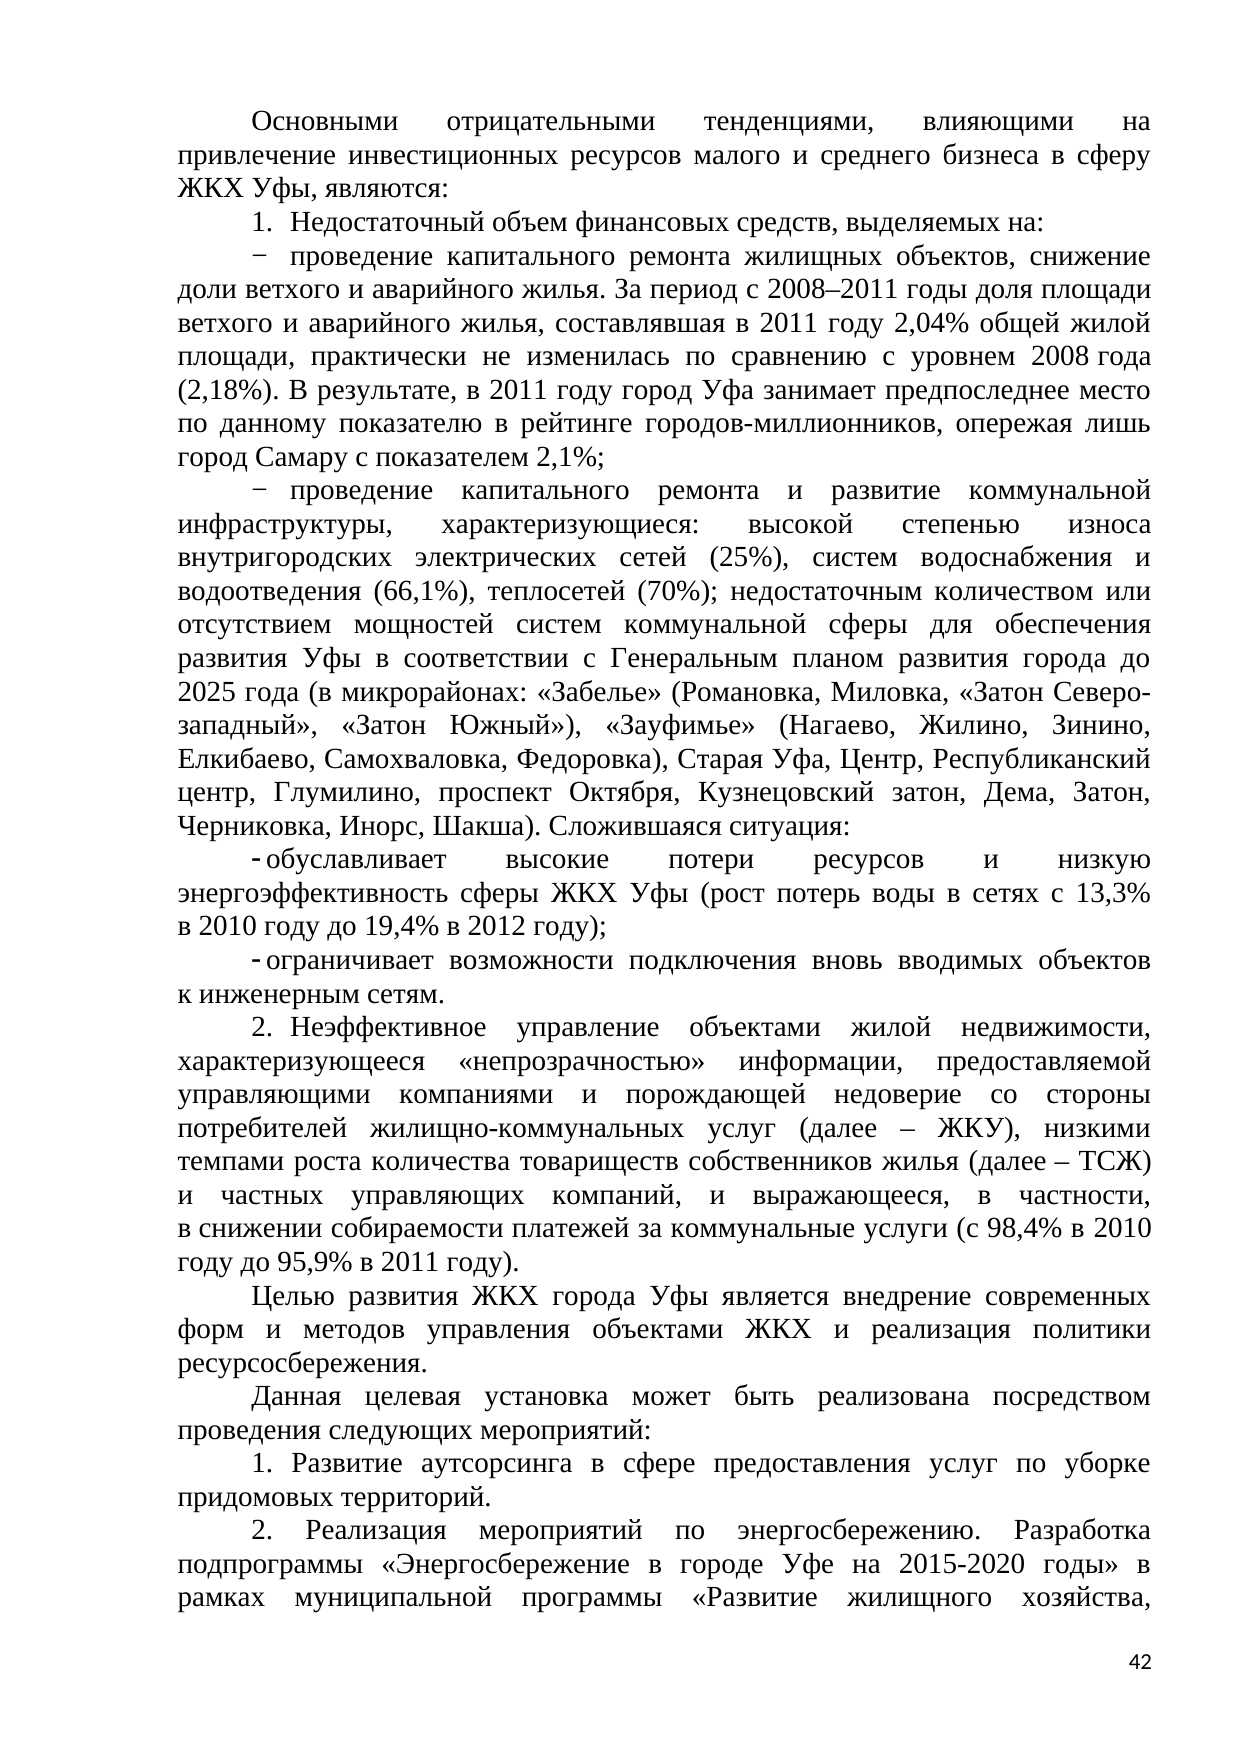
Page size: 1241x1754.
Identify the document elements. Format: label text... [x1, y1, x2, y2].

text 1. Недостаточный объем финансовых средств, выделяемых на: [177, 204, 1152, 238]
text Основными отрицательными тенденциями, влияющими на привлечение инвестиционных ресурсов малого и среднего бизнеса в сферу ЖКХ Уфы, являются: [177, 103, 1152, 204]
text − проведение капитального ремонта жилищных объектов, снижение доли ветхого и аварийного жилья. За период с 2008–2011 годы доля площади ветхого и аварийного жилья, составлявшая в 2,04% общей жилой площади, практически не изменилась по сравнению с уровнем (2,18%). В результате, в 2011 году город Уфа занимает предпоследнее место по данному показателю в рейтинге городов-миллионников, опережая лишь город Самару с показателем 2,1%; [177, 238, 1152, 472]
text 1. Развитие аутсорсинга в сфере предоставления услуг по уборке придомовых территорий. [177, 1445, 1152, 1512]
text Данная целевая установка может быть реализована посредством проведения следующих мероприятий: [177, 1378, 1152, 1445]
text 2. Неэффективное управление объектами жилой недвижимости, характеризующееся «непрозрачностью» информации, предоставляемой управляющими компаниями и порождающей недоверие со стороны потребителей жилищно-коммунальных услуг (далее – ЖКУ), низкими темпами роста количества товариществ собственников жилья (далее – ТСЖ) и частных управляющих компаний, и выражающееся, в частности, в снижении собираемости платежей за коммунальные услуги (с 98,4% в до 95,9% в ). [177, 1009, 1152, 1278]
text − проведение капитального ремонта и развитие коммунальной инфраструктуры, характеризующиеся: высокой степенью износа внутригородских электрических сетей (25%), систем водоснабжения и водоотведения (66,1%), теплосетей (70%); недостаточным количеством или отсутствием мощностей систем коммунальной сферы для обеспечения развития Уфы в соответствии с Генеральным планом развития города до 2025 года (в микрорайонах: «Забелье» (Романовка, Миловка, «Затон Северо-западный», «Затон Южный»), «Зауфимье» (Нагаево, Жилино, Зинино, Елкибаево, Самохваловка, Федоровка), Старая Уфа, Центр, Республиканский центр, Глумилино, проспект Октября, Кузнецовский затон, Дема, Затон, Черниковка, Инорс, Шакша). Сложившаяся ситуация: [177, 472, 1152, 841]
text Целью развития ЖКХ города Уфы является внедрение современных форм и методов управления объектами ЖКХ и реализация политики ресурсосбережения. [177, 1278, 1152, 1378]
list обуславливает высокие потери ресурсов и низкую энергоэффективность сферы ЖКХ Уфы (рост потерь воды в сетях с 13,3% в до 19,4% в ); [177, 841, 1152, 942]
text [177, 1512, 1152, 1613]
list ограничивает возможности подключения вновь вводимых объектов к инженерным сетям. [177, 942, 1152, 1009]
